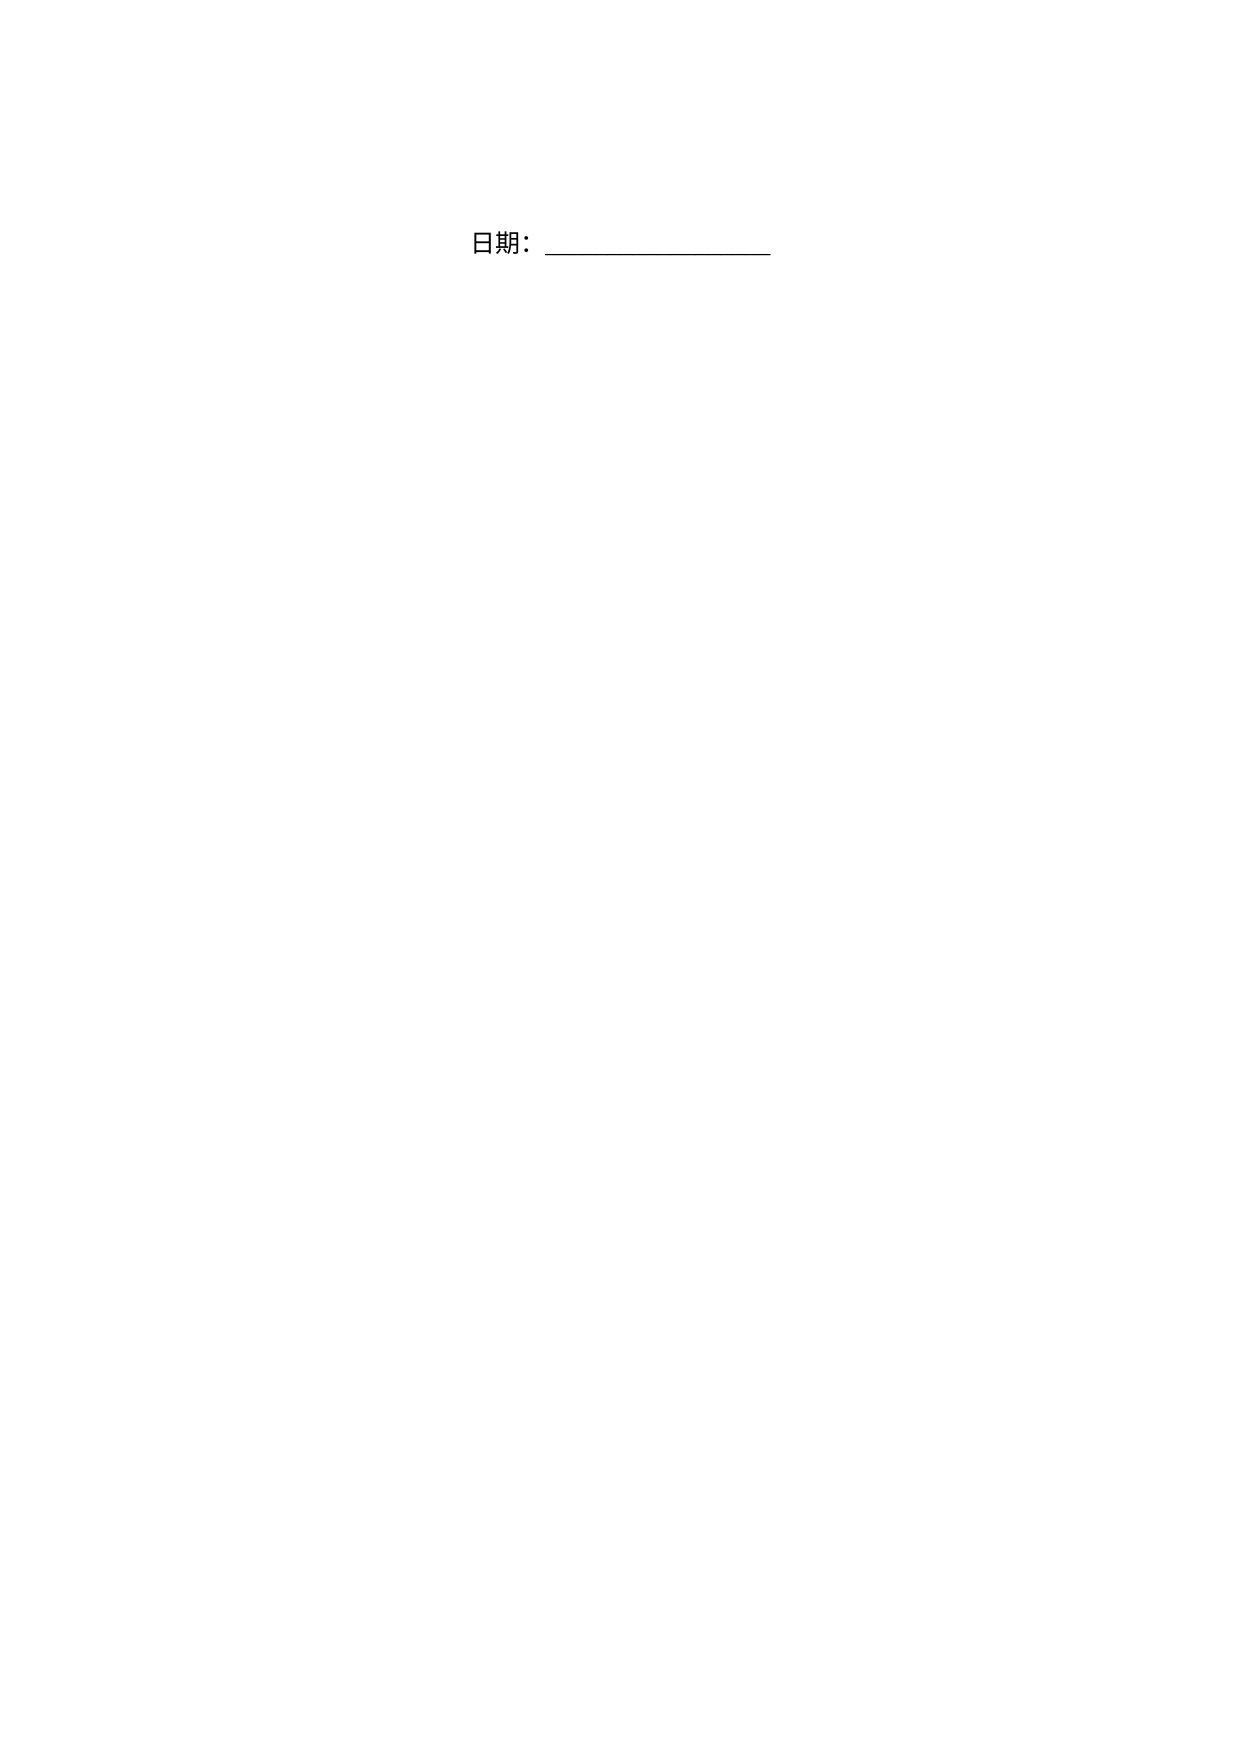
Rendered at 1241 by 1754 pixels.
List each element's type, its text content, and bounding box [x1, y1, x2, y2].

text 日期：__________________ [187, 209, 1053, 274]
